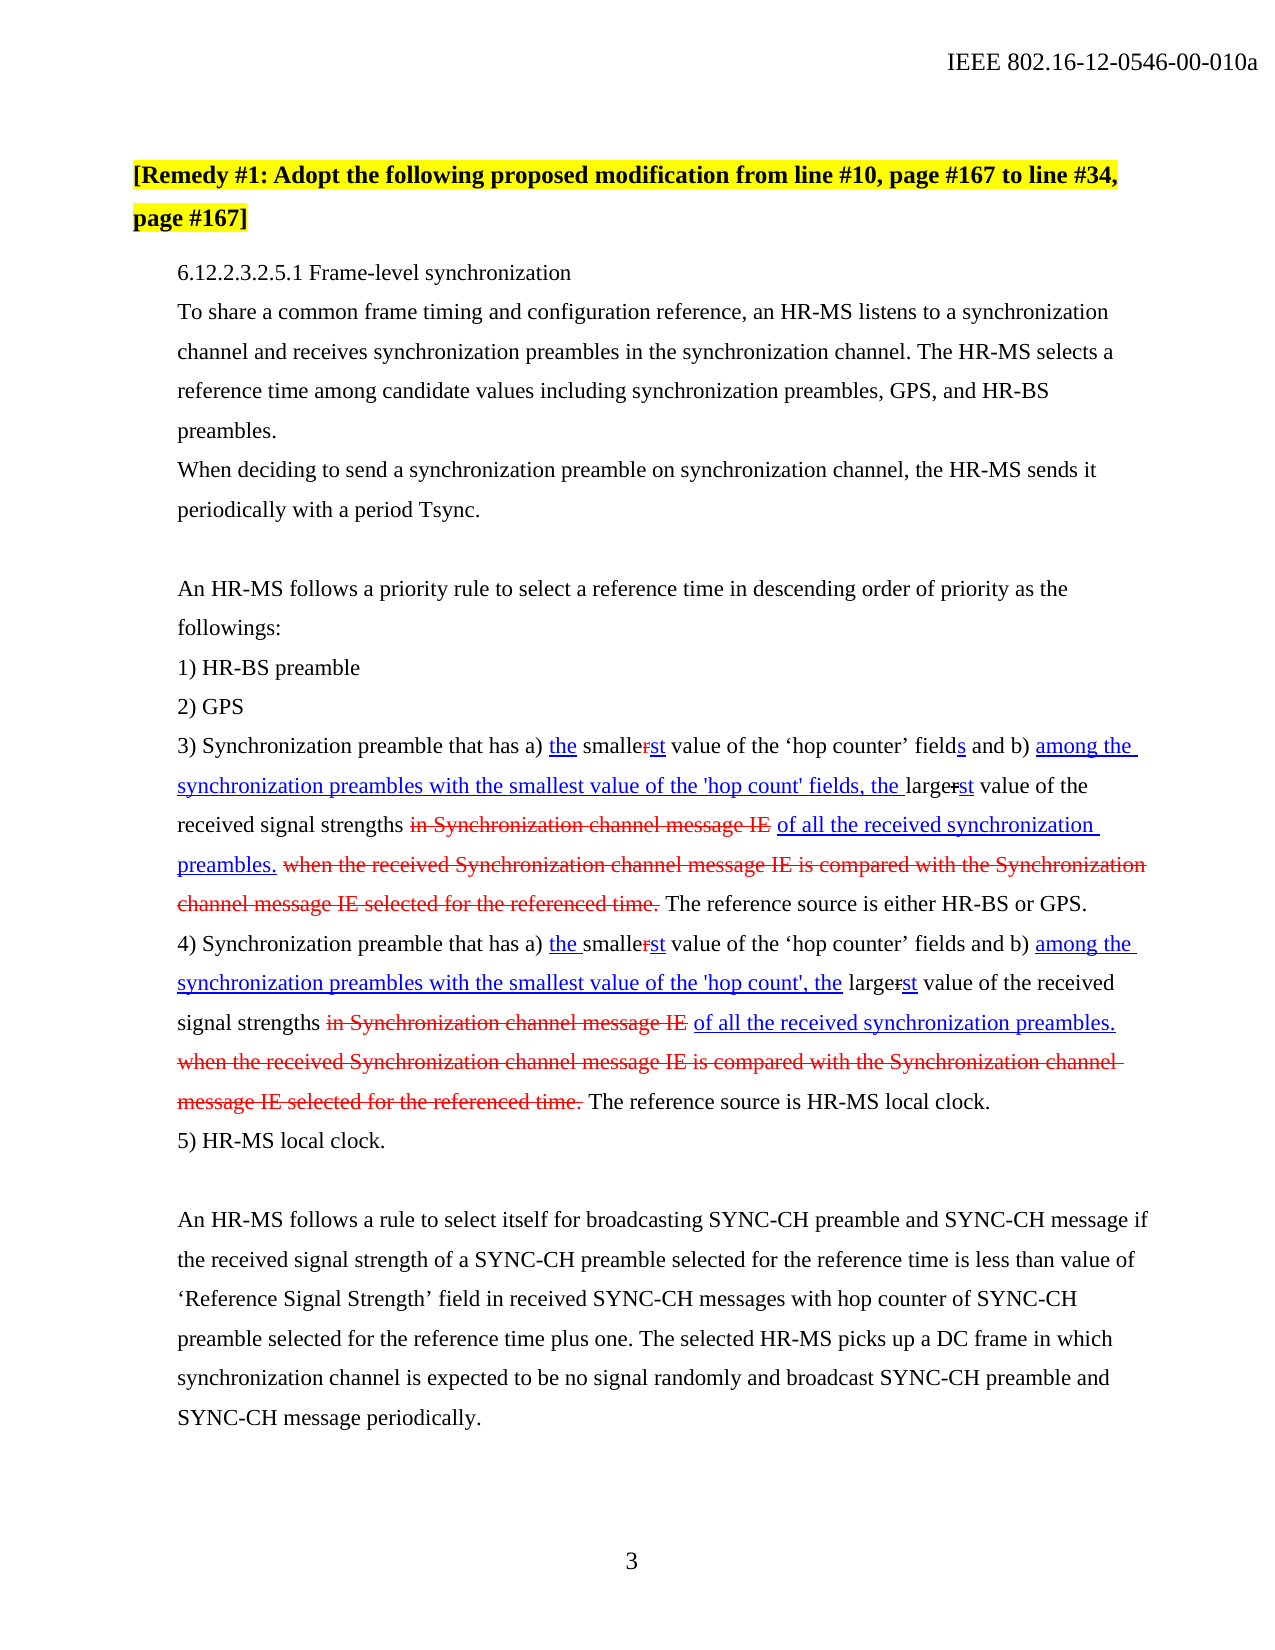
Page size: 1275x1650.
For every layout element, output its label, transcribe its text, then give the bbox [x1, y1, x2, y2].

text An HR-MS follows a priority rule to select a reference time in descending order of priority as the [177, 574, 1152, 601]
text To share a common frame timing and configuration reference, an HR-MS listens to a synchronization [177, 298, 1152, 324]
text SYNC-CH message periodically. [177, 1404, 1152, 1430]
text When deciding to send a synchronization preamble on synchronization channel, the HR-MS sends it [177, 456, 1152, 482]
text periodically with a period Tsync. [177, 496, 1152, 522]
text 5) HR-MS local clock. [177, 1127, 1152, 1154]
text [Remedy #1: Adopt the following proposed modification from line #10, page #167 to line #34, page #167] [133, 160, 1152, 232]
text channel and receives synchronization preambles in the synchronization channel. The HR-MS selects a [177, 338, 1152, 364]
text ‘Reference Signal Strength’ field in received SYNC-CH messages with hop counter of SYNC-CH [177, 1285, 1152, 1312]
text 1) HR-BS preamble [177, 653, 1152, 680]
text synchronization channel is expected to be no signal randomly and broadcast SYNC-CH preamble and [177, 1364, 1152, 1391]
text An HR-MS follows a rule to select itself for broadcasting SYNC-CH preamble and SYNC-CH message if [177, 1206, 1152, 1233]
text preamble selected for the reference time plus one. The selected HR-MS picks up a DC frame in which [177, 1325, 1152, 1351]
text the received signal strength of a SYNC-CH preamble selected for the reference time is less than value of [177, 1246, 1152, 1272]
text reference time among candidate values including synchronization preambles, GPS, and HR-BS preambles. [177, 377, 1152, 443]
text 2) GPS [177, 693, 1152, 719]
text followings: [177, 614, 1152, 640]
text 6.12.2.3.2.5.1 Frame-level synchronization [177, 259, 1152, 285]
text 3) Synchronization preamble that has a) the smallerst value of the ‘hop counter’ fields and b) among the synchronization preambles with the smallest value of the 'hop count' fields, the largerst value of the received signal strengths in Synchronization channel message IE of all the received synchronization preambles. when the received Synchronization channel message IE is compared with the Synchronization channel message IE selected for the referenced time. The reference source is either HR-BS or GPS. [177, 732, 1152, 917]
text 4) Synchronization preamble that has a) the smallerst value of the ‘hop counter’ fields and b) among the synchronization preambles with the smallest value of the 'hop count', the largerst value of the received signal strengths in Synchronization channel message IE of all the received synchronization preambles. when the received Synchronization channel message IE is compared with the Synchronization channel message IE selected for the referenced time. The reference source is HR-MS local clock. [177, 930, 1152, 1114]
